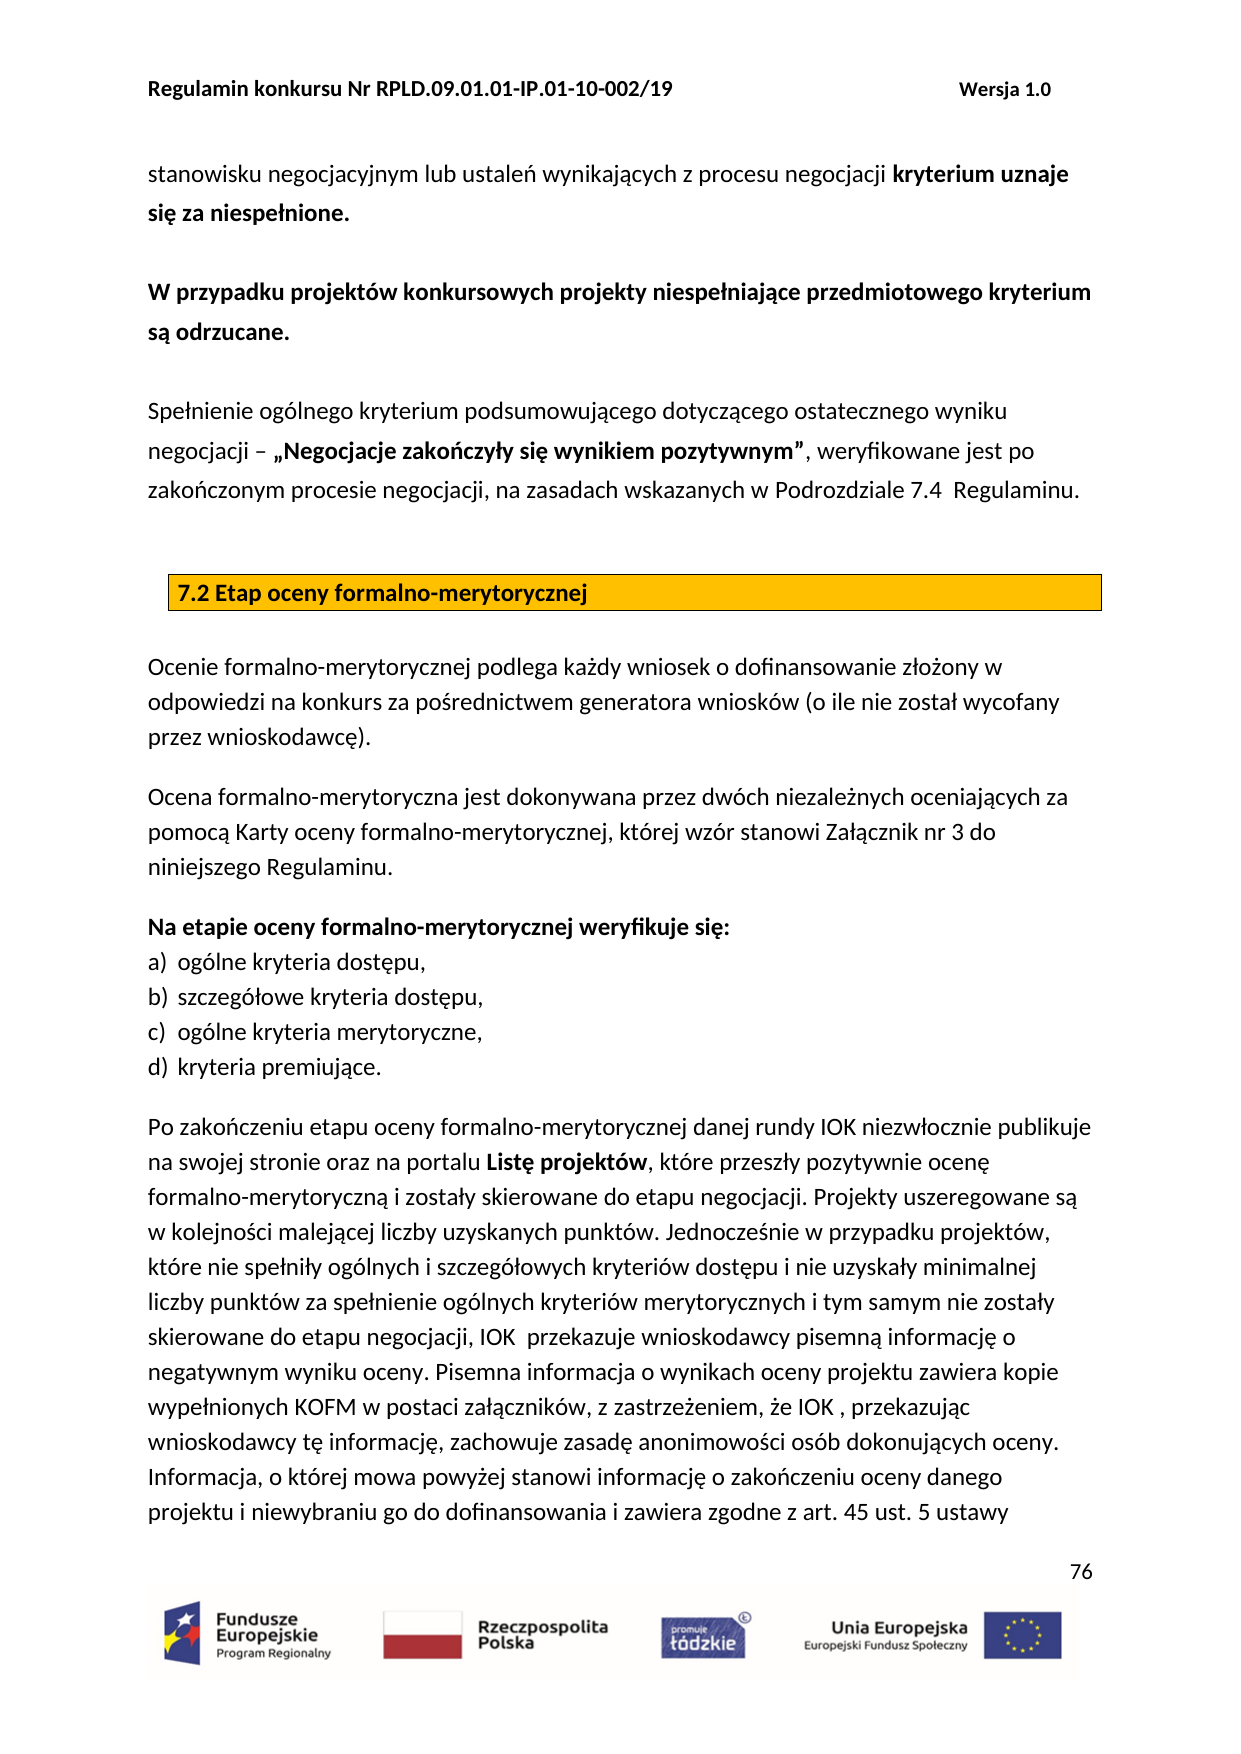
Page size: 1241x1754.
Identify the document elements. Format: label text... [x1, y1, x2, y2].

text Spełnienie ogólnego kryterium podsumowującego dotyczącego ostatecznego wyniku negocjacji – „Negocjacje zakończyły się wynikiem pozytywnym”, weryfikowane jest po zakończonym procesie negocjacji, na zasadach wskazanych w Podrozdziale 7.4 Regulaminu. [148, 395, 1093, 505]
text Ocena formalno-merytoryczna jest dokonywana przez dwóch niezależnych oceniających za pomocą Karty oceny formalno-merytorycznej, której wzór stanowi Załącznik nr 3 do niniejszego Regulaminu. [148, 781, 1093, 882]
list ogólne kryteria merytoryczne, [148, 1016, 1093, 1047]
list kryteria premiujące. [148, 1051, 1093, 1082]
list ogólne kryteria dostępu, [148, 946, 1093, 977]
list szczegółowe kryteria dostępu, [148, 981, 1093, 1012]
text Na etapie oceny formalno-merytorycznej weryfikuje się: [148, 911, 1093, 942]
picture [147, 1585, 1079, 1681]
text W przypadku projektów konkursowych projekty niespełniające przedmiotowego kryterium są odrzucane. [148, 277, 1093, 347]
text 7.2 Etap oceny formalno-merytorycznej [169, 575, 1101, 610]
text Ocenie formalno-merytorycznej podlega każdy wniosek o dofinansowanie złożony w odpowiedzi na konkurs za pośrednictwem generatora wniosków (o ile nie został wycofany przez wnioskodawcę). [148, 651, 1093, 752]
